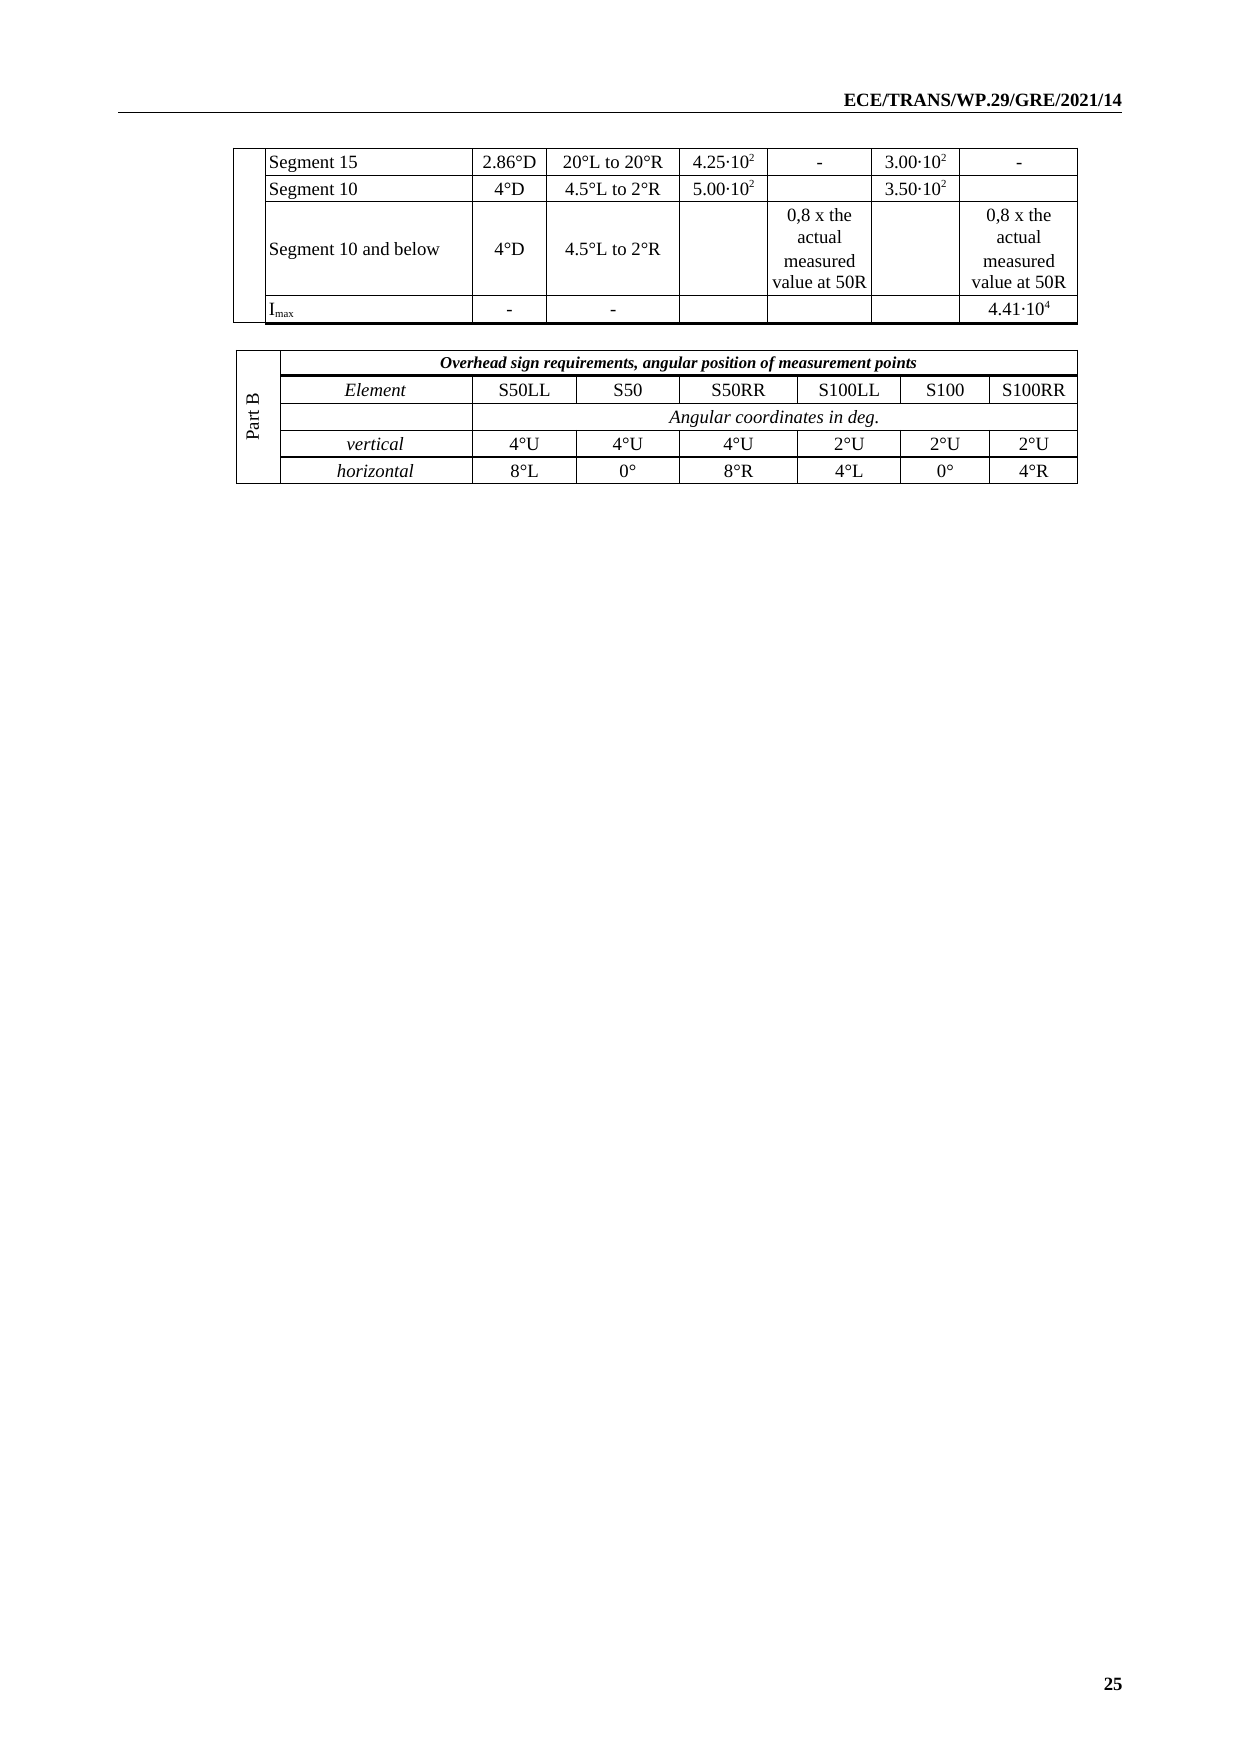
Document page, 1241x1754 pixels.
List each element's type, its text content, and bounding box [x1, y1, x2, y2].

table_header Overhead sign requirements, angular position of measurement points [281, 351, 1077, 374]
table_cell [768, 296, 871, 322]
table_cell Angular coordinates in deg. [473, 404, 1077, 430]
table_cell 4°D [473, 202, 546, 295]
table_cell 0° [577, 458, 679, 483]
table_cell 2°U [901, 431, 989, 456]
table_cell S100RR [990, 377, 1077, 403]
table_cell 4°D [473, 176, 546, 201]
table_cell - [547, 296, 679, 322]
table_cell 0° [901, 458, 989, 483]
table_cell 2°U [990, 431, 1077, 456]
table_cell [872, 202, 959, 295]
table_cell [960, 176, 1077, 201]
table_cell 5.00∙102 [680, 176, 767, 201]
table_cell 4.5°L to 2°R [547, 176, 679, 201]
table_cell 0,8 x the actual measured value at 50R [960, 202, 1077, 295]
table_cell [281, 404, 472, 430]
table_cell 0,8 x the actual measured value at 50R [768, 202, 871, 295]
table_cell 8°L [473, 458, 576, 483]
table_cell S50 [577, 377, 679, 403]
table_cell S50RR [680, 377, 797, 403]
table_cell - [473, 296, 546, 322]
table_cell - [960, 149, 1077, 174]
table_cell 4°U [577, 431, 679, 456]
table_cell 2°U [798, 431, 900, 456]
table_cell Segment 10 and below [266, 202, 472, 295]
table_cell S100LL [798, 377, 900, 403]
table_cell 4.5°L to 2°R [547, 202, 679, 295]
table_cell 4.41∙104 [960, 296, 1077, 322]
table_cell 4°U [473, 431, 576, 456]
table_cell 8°R [680, 458, 797, 483]
table_cell 3.50∙102 [872, 176, 959, 201]
table_cell [680, 202, 767, 295]
table_cell 2.86°D [473, 149, 546, 174]
table_cell 4°L [798, 458, 900, 483]
table_header Part B [237, 351, 280, 483]
table_cell Element [281, 377, 472, 403]
table_cell vertical [281, 431, 472, 456]
table_cell 4.25∙102 [680, 149, 767, 174]
table_cell S50LL [473, 377, 576, 403]
table_cell [768, 176, 871, 201]
table_cell 4°U [680, 431, 797, 456]
table_cell - [768, 149, 871, 174]
table_cell Imax [266, 296, 472, 322]
table_cell Segment 15 [266, 149, 472, 174]
table_cell horizontal [281, 458, 472, 483]
table_cell 4°R [990, 458, 1077, 483]
table_cell [680, 296, 767, 322]
table_cell 20°L to 20°R [547, 149, 679, 174]
table_cell S100 [901, 377, 989, 403]
table_cell Segment 10 [266, 176, 472, 201]
table_cell [872, 296, 959, 322]
table_cell 3.00∙102 [872, 149, 959, 174]
